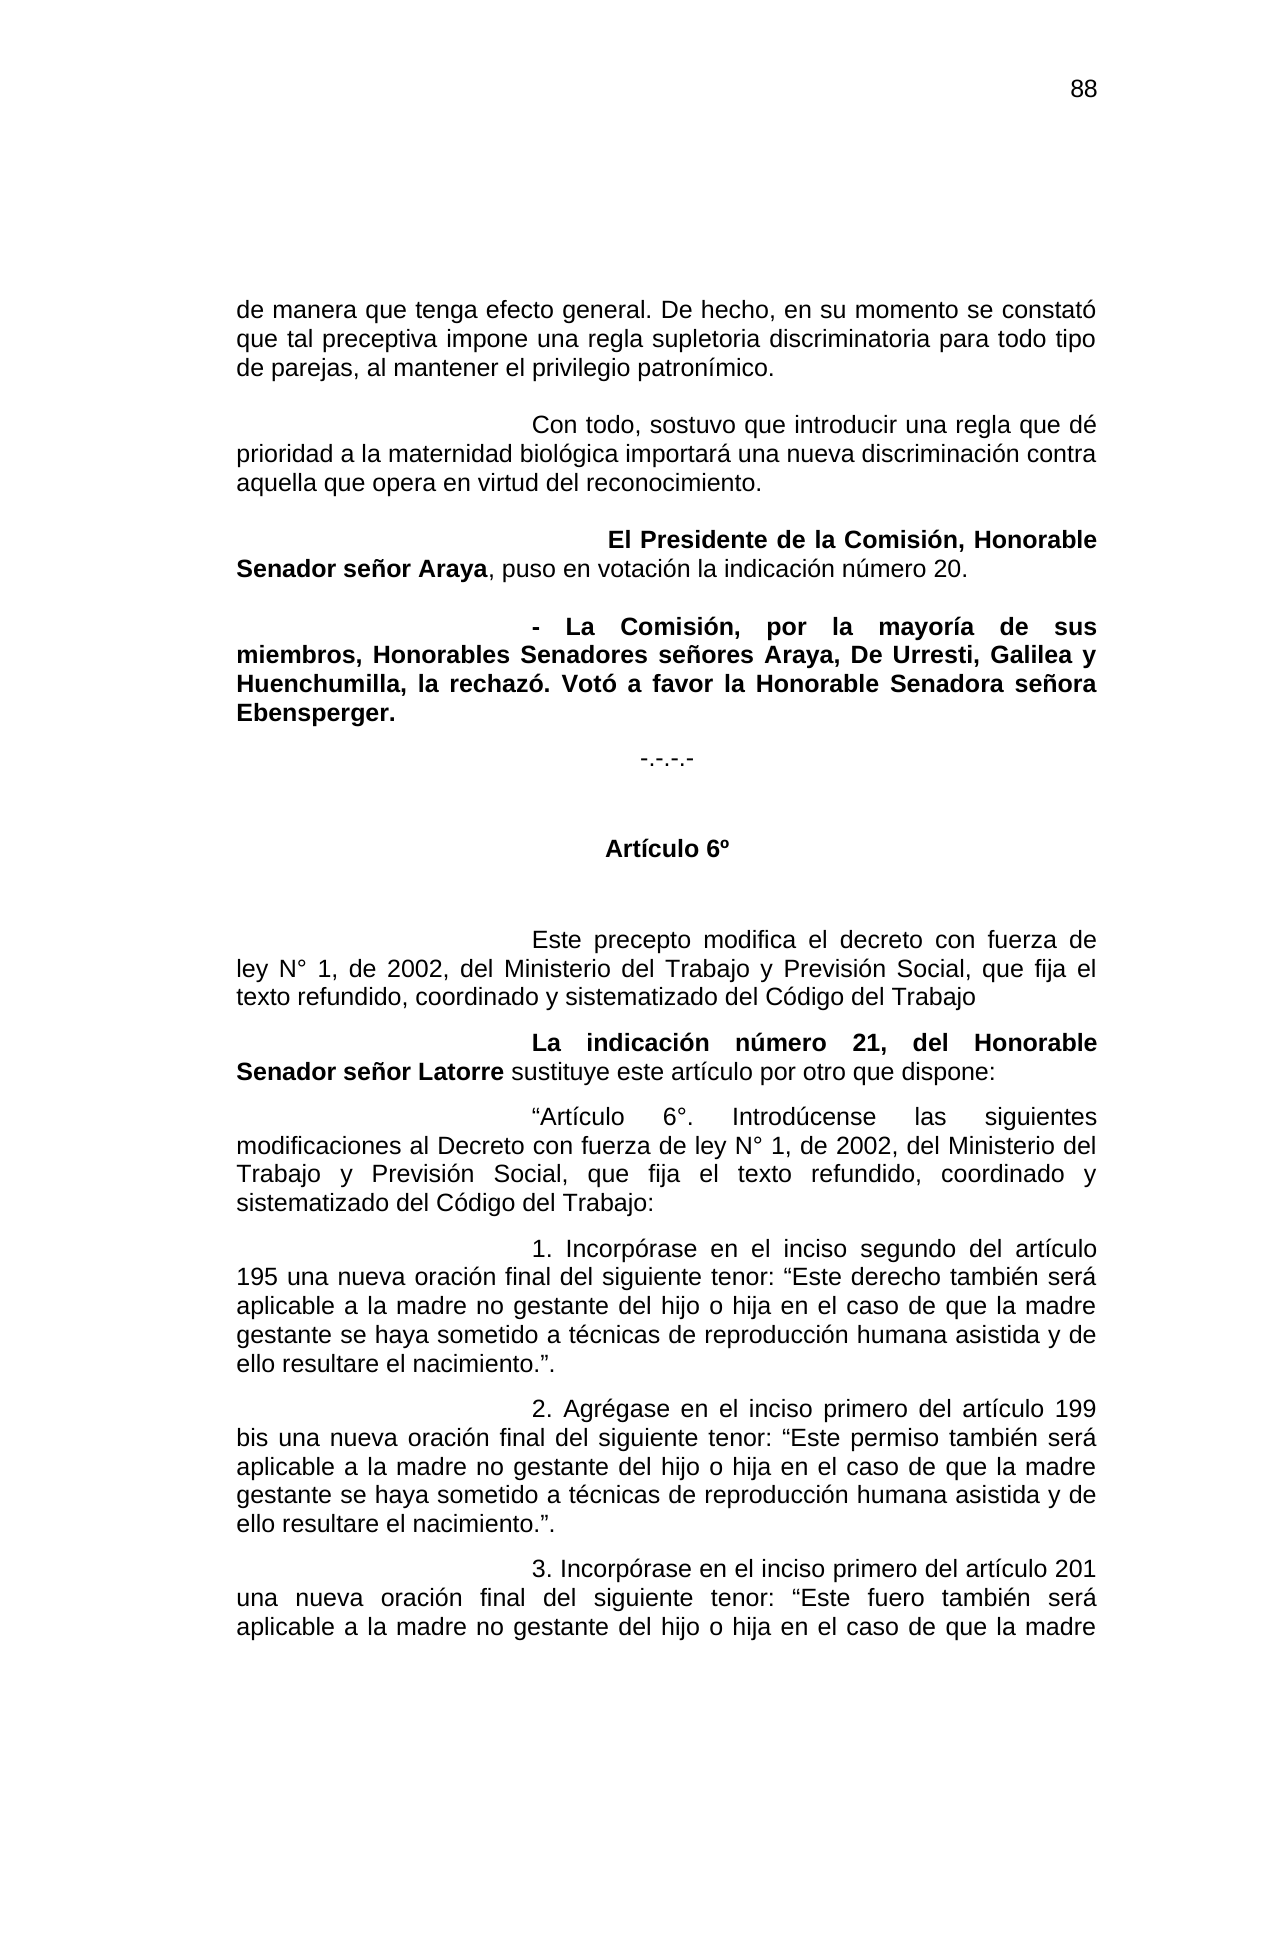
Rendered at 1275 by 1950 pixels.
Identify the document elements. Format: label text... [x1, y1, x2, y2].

text -.-.-.- [236, 743, 1098, 772]
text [236, 1554, 1098, 1641]
text 2. Agrégase en el inciso primero del artículo 199 bis una nueva oración final del siguiente tenor: “Este permiso también será aplicable a la madre no gestante del hijo o hija en el caso de que la madre gestante se haya sometido a técnicas de reproducción humana asistida y de ello resultare el nacimiento.”. [236, 1394, 1098, 1538]
text Con todo, sostuvo que introducir una regla que dé prioridad a la maternidad biológica importará una nueva discriminación contra aquella que opera en virtud del reconocimiento. [236, 410, 1098, 497]
text Este precepto modifica el decreto con fuerza de ley N° 1, de 2002, del Ministerio del Trabajo y Previsión Social, que fija el texto refundido, coordinado y sistematizado del Código del Trabajo [236, 925, 1098, 1011]
text “Artículo 6°. Introdúcense las siguientes modificaciones al Decreto con fuerza de ley N° 1, de 2002, del Ministerio del Trabajo y Previsión Social, que fija el texto refundido, coordinado y sistematizado del Código del Trabajo: [236, 1102, 1098, 1217]
text La indicación número 21, del Honorable Senador señor Latorre sustituye este artículo por otro que dispone: [236, 1028, 1098, 1085]
text El Presidente de la Comisión, Honorable Senador señor Araya, puso en votación la indicación número 20. [236, 525, 1098, 583]
text 1. Incorpórase en el inciso segundo del artículo 195 una nueva oración final del siguiente tenor: “Este derecho también será aplicable a la madre no gestante del hijo o hija en el caso de que la madre gestante se haya sometido a técnicas de reproducción humana asistida y de ello resultare el nacimiento.”. [236, 1234, 1098, 1377]
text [236, 295, 1098, 382]
text Artículo 6º [236, 834, 1098, 863]
text - La Comisión, por la mayoría de sus miembros, Honorables Senadores señores Araya, De Urresti, Galilea y Huenchumilla, la rechazó. Votó a favor la Honorable Senadora señora Ebensperger. [236, 612, 1098, 727]
